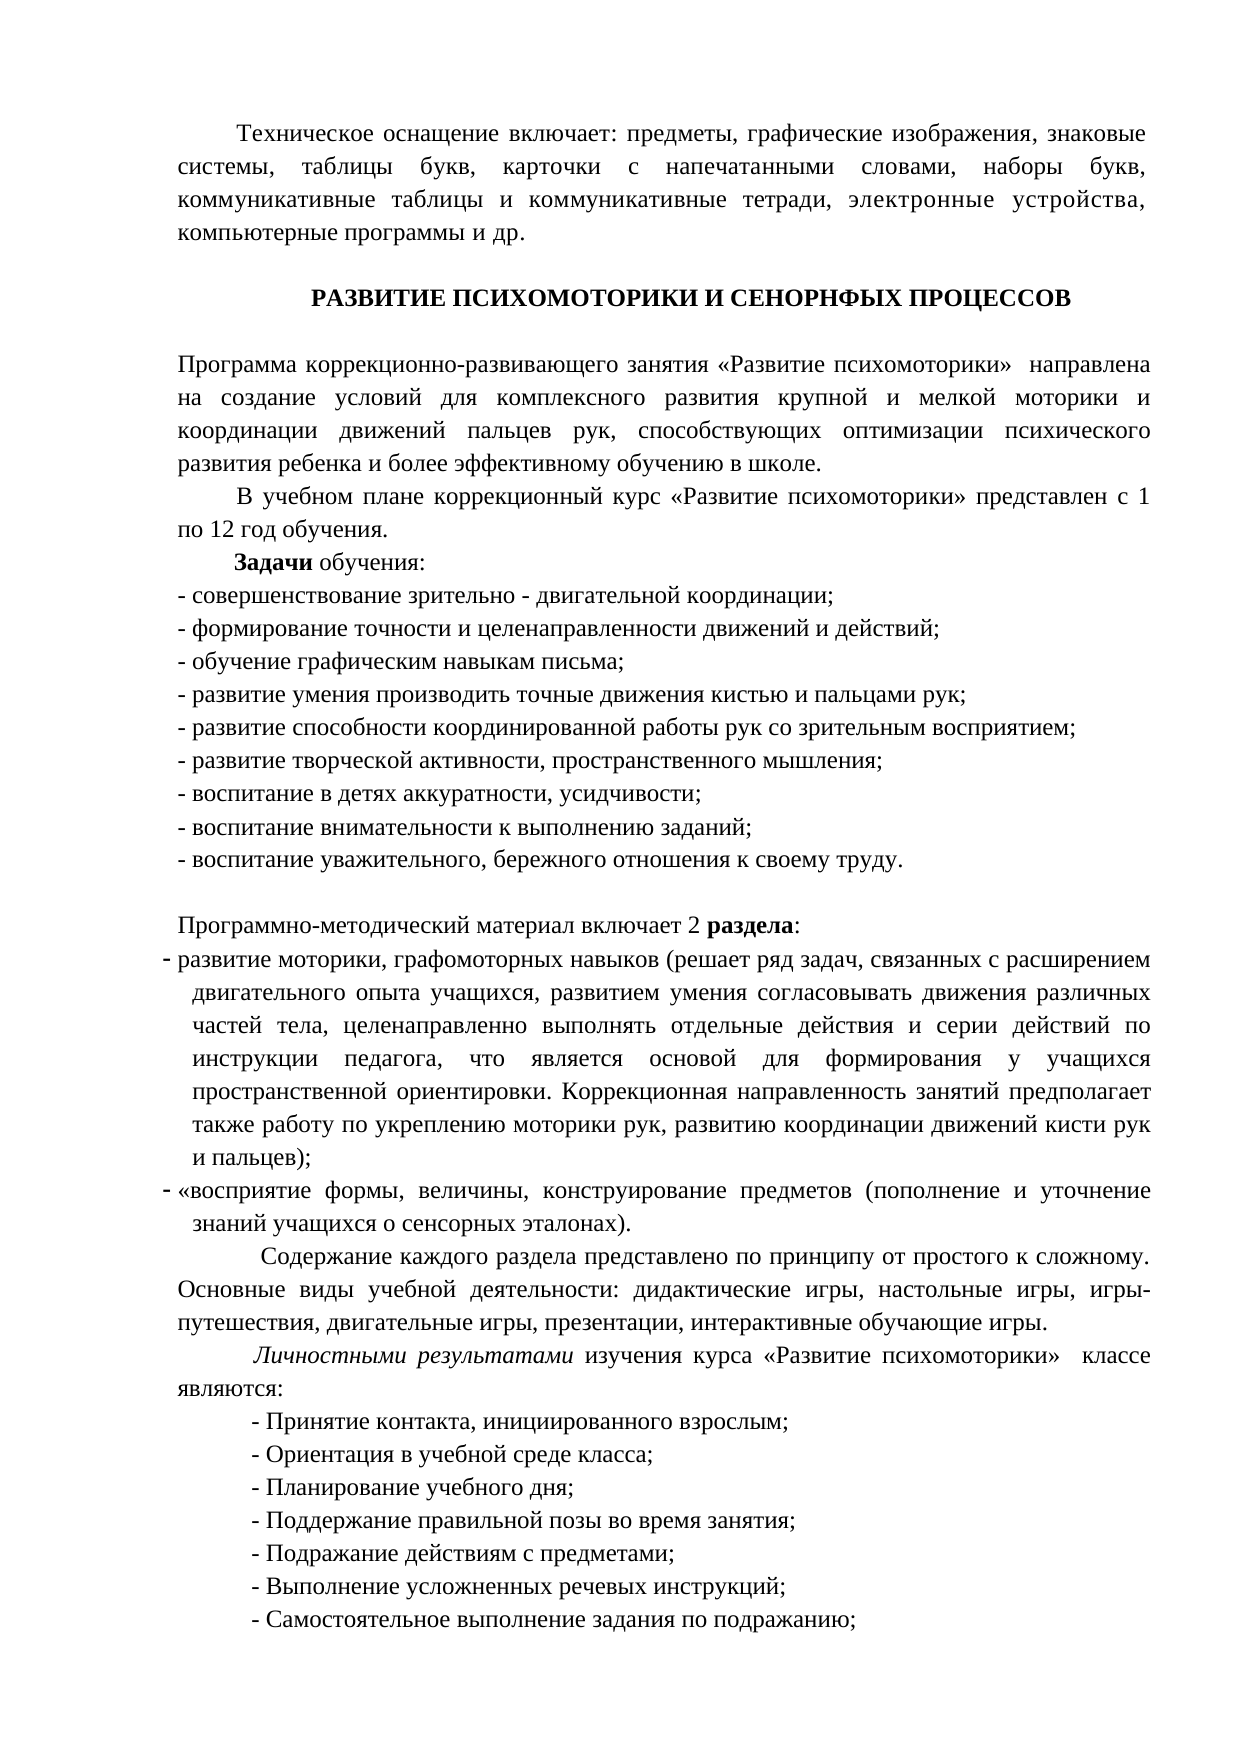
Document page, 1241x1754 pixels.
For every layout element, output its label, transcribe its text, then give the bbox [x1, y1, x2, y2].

text - Принятие контакта, инициированного взрослым; [177, 1406, 1152, 1435]
text РАЗВИТИЕ ПСИХОМОТОРИКИ И СЕНОРНФЫХ ПРОЦЕССОВ [177, 283, 1146, 312]
text Личностными результатами изучения курса «Развитие психомоторики» классе являются: [177, 1340, 1152, 1402]
text - воспитание уважительного, бережного отношения к своему труду. [177, 844, 1152, 873]
text - Поддержание правильной позы во время занятия; [177, 1505, 1152, 1534]
text Содержание каждого раздела представлено по принципу от простого к сложному. Основные виды учебной деятельности: дидактические игры, настольные игры, игры-путешествия, двигательные игры, презентации, интерактивные обучающие игры. [177, 1241, 1152, 1336]
text - развитие способности координированной работы рук со зрительным восприятием; [177, 712, 1152, 741]
text - обучение графическим навыкам письма; [177, 646, 1152, 675]
text - развитие творческой активности, пространственного мышления; [177, 746, 1152, 774]
text - воспитание в детях аккуратности, усидчивости; [177, 778, 1152, 807]
text - Самостоятельное выполнение задания по подражанию; [177, 1604, 1152, 1633]
text Программно-методический материал включает 2 раздела: [177, 911, 1152, 939]
text В учебном плане коррекционный курс «Развитие психомоторики» представлен с 1 по 12 год обучения. [177, 481, 1152, 543]
text - Ориентация в учебной среде класса; [177, 1439, 1152, 1468]
text - формирование точности и целенаправленности движений и действий; [177, 613, 1152, 642]
text Программа коррекционно-развивающего занятия «Развитие психомоторики» направлена на создание условий для комплексного развития крупной и мелкой моторики и координации движений пальцев рук, способствующих оптимизации психического развития ребенка и более эффективному обучению в школе. [177, 349, 1152, 477]
text - воспитание внимательности к выполнению заданий; [177, 812, 1152, 840]
text Техническое оснащение включает: предметы, графические изображения, знаковые системы, таблицы букв, карточки с напечатанными словами, наборы букв, коммуникативные таблицы и коммуникативные тетради, электронные устройства, компьютерные программы и др. [177, 118, 1146, 246]
text - развитие умения производить точные движения кистью и пальцами рук; [177, 679, 1152, 708]
text - Выполнение усложненных речевых инструкций; [177, 1571, 1152, 1600]
text - Планирование учебного дня; [177, 1472, 1152, 1501]
list «восприятие формы, величины, конструирование предметов (пополнение и уточнение знаний учащихся о сенсорных эталонах). [162, 1175, 1152, 1237]
text Задачи обучения: [177, 547, 1152, 576]
list развитие моторики, графомоторных навыков (решает ряд задач, связанных с расширением двигательного опыта учащихся, развитием умения согласовывать движения различных частей тела, целенаправленно выполнять отдельные действия и серии действий по инструкции педагога, что является основой для формирования у учащихся пространственной ориентировки. Коррекционная направленность занятий предполагает также работу по укреплению моторики рук, развитию координации движений кисти рук и пальцев); [162, 944, 1152, 1171]
text - Подражание действиям с предметами; [177, 1538, 1152, 1567]
text - совершенствование зрительно - двигательной координации; [177, 580, 1152, 609]
